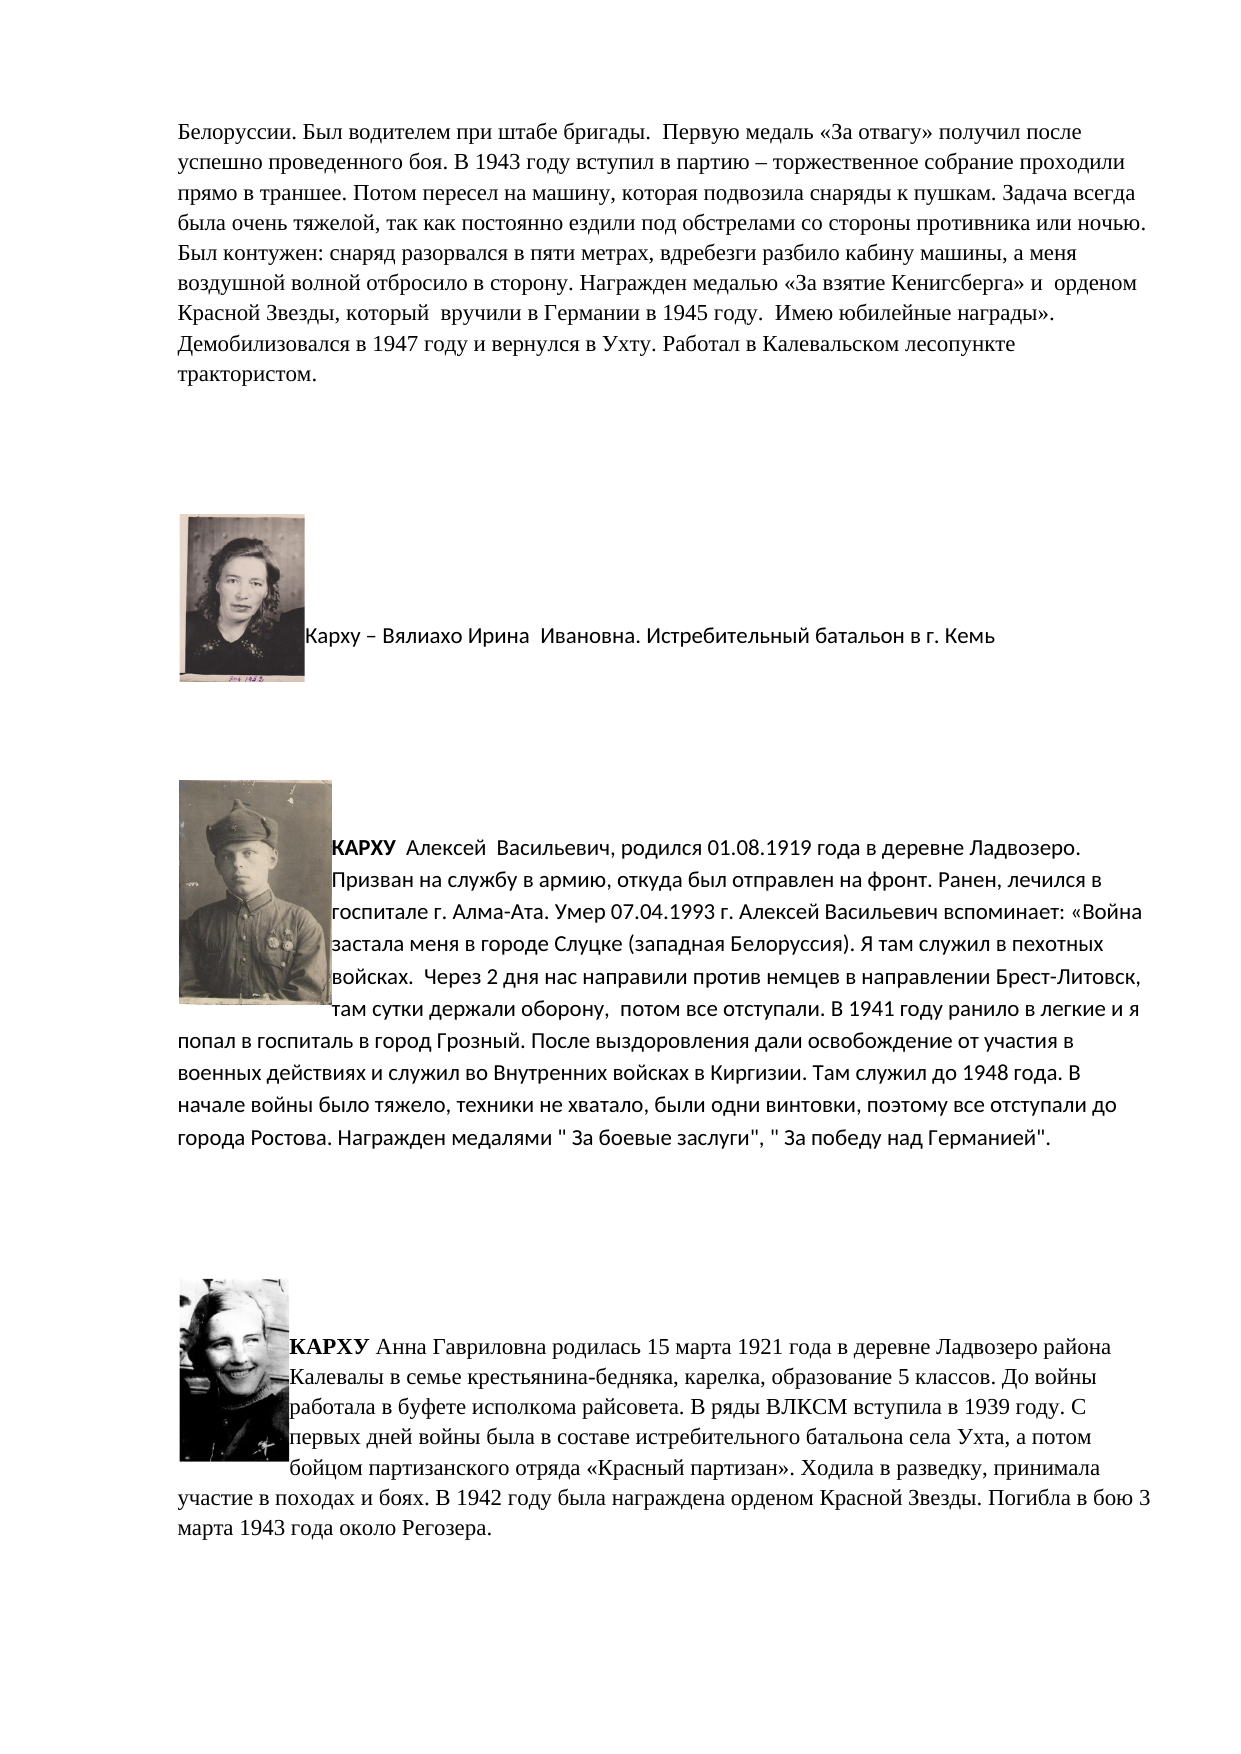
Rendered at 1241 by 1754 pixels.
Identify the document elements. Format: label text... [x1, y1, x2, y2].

picture [179, 514, 305, 621]
picture [179, 649, 305, 682]
picture [179, 1278, 290, 1333]
text Карху – Вялиахо Ирина Ивановна. Истребительный батальон в г. Кемь [177, 621, 1152, 649]
picture [179, 780, 332, 833]
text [177, 118, 1152, 386]
text КАРХУ Алексей Васильевич, родился 01.08.1919 года в деревне Ладвозеро. Призван на службу в армию, откуда был отправлен на фронт. Ранен, лечился в госпитале г. Алма-Ата. Умер 07.04.1993 г. Алексей Васильевич вспоминает: «Война застала меня в городе Слуцке (западная Белоруссия). Я там служил в пехотных войсках. Через 2 дня нас направили против немцев в направлении Брест-Литовск, там сутки держали оборону, потом все отступали. В 1941 году ранило в легкие и я попал в госпиталь в город Грозный. После выздоровления дали освобождение от участия в военных действиях и служил во Внутренних войсках в Киргизии. Там служил до 1948 года. В начале войны было тяжело, техники не хватало, были одни винтовки, поэтому все отступали до города Ростова. Награжден медалями " За боевые заслуги", " За победу над Германией". [177, 833, 1152, 1151]
text КАРХУ Анна Гавриловна родилась 15 марта 1921 года в деревне Ладвозеро района Калевалы в семье крестьянина-бедняка, карелка, образование 5 классов. До войны работала в буфете исполкома райсовета. В ряды ВЛКСМ вступила в 1939 году. С первых дней войны была в составе истребительного батальона села Ухта, а потом бойцом партизанского отряда «Красный партизан». Ходила в разведку, принимала участие в походах и боях. В 1942 году была награждена орденом Красной Звезды. Погибла в бою 3 марта 1943 года около Регозера. [177, 1333, 1152, 1540]
